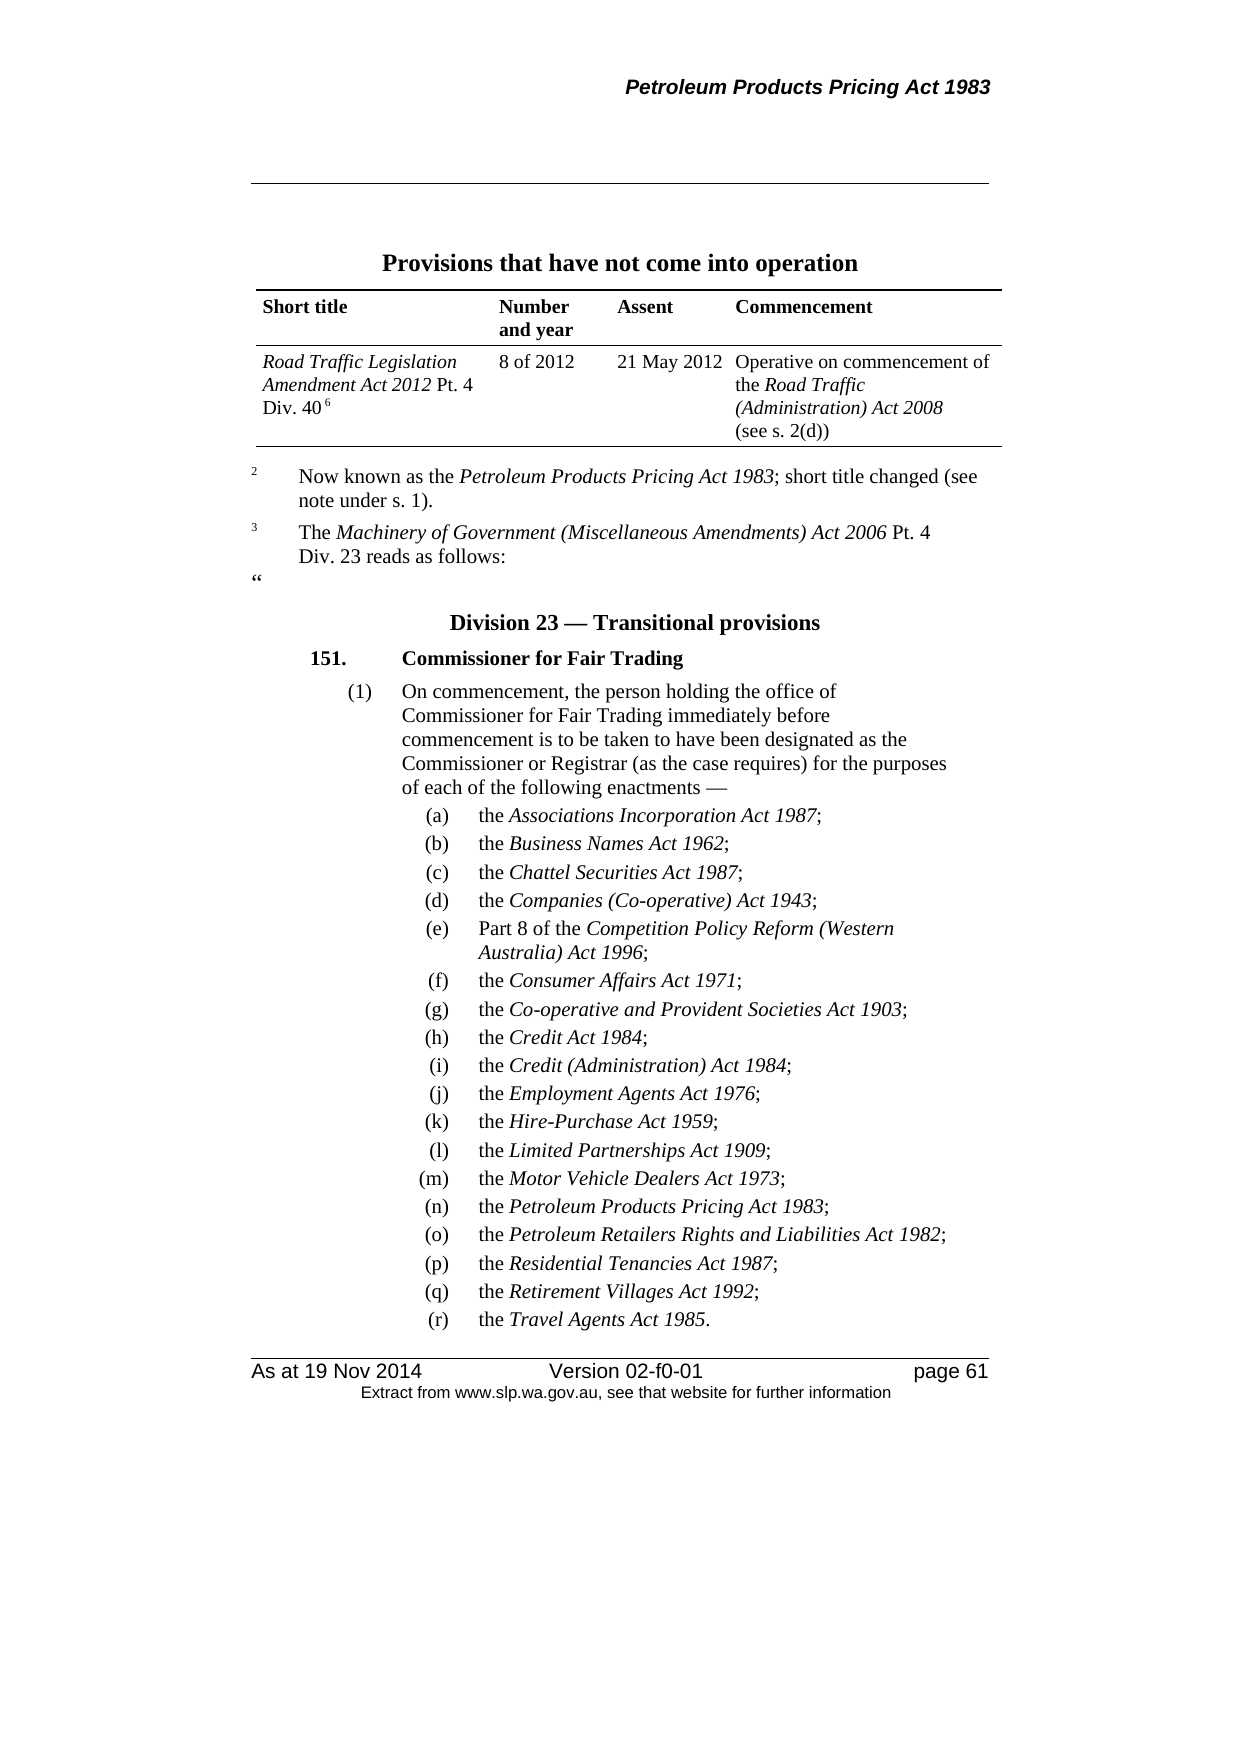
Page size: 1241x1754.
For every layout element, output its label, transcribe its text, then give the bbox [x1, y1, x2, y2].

table_header Short title [256, 291, 493, 345]
text (h) the Credit Act 1984; [390, 1025, 960, 1049]
text 2 Now known as the Petroleum Products Pricing Act 1983; short title changed (see note under s. 1). [251, 464, 989, 512]
subtitle Provisions that have not come into operation [251, 248, 989, 277]
table_header Commencement [729, 291, 1002, 345]
text (j) the Employment Agents Act 1976; [390, 1081, 960, 1105]
text (i) the Credit (Administration) Act 1984; [390, 1053, 960, 1077]
subtitle Division 23 — Transitional provisions [310, 609, 960, 636]
text (a) the Associations Incorporation Act 1987; [390, 803, 960, 827]
subtitle 151. Commissioner for Fair Trading [310, 646, 960, 670]
text “ [251, 568, 989, 597]
text 3 The Machinery of Government (Miscellaneous Amendments) Act 2006 Pt. 4 Div. 23 reads as follows: [251, 520, 989, 568]
text (p) the Residential Tenancies Act 1987; [390, 1251, 960, 1275]
text (d) the Companies (Co-operative) Act 1943; [390, 888, 960, 912]
text (f) the Consumer Affairs Act 1971; [390, 968, 960, 992]
text (c) the Chattel Securities Act 1987; [390, 859, 960, 884]
text (e) Part 8 of the Competition Policy Reform () Act 1996; [390, 916, 960, 964]
text (o) the Petroleum Retailers Rights and Liabilities Act 1982; [390, 1222, 960, 1246]
text (m) the Motor Vehicle Dealers Act 1973; [390, 1166, 960, 1190]
table_header Number and year [493, 291, 611, 345]
table_cell Operative on commencement of the Road Traffic (Administration) Act 2008 (see s. 2(d)) [729, 346, 1002, 446]
table_cell Road Traffic Legislation Amendment Act 2012 Pt. 4 Div. 40 6 [256, 346, 493, 446]
text (q) the Retirement Villages Act 1992; [390, 1279, 960, 1303]
text (1) On commencement, the person holding the office of Commissioner for Fair Trading immediately before commencement is to be taken to have been designated as the Commissioner or Registrar (as the case requires) for the purposes of each of the following enactments — [313, 679, 960, 799]
text (g) the Co-operative and Provident Societies Act 1903; [390, 997, 960, 1021]
table_cell 8 of 2012 [493, 346, 611, 446]
text (k) the Hire-Purchase Act 1959; [390, 1109, 960, 1133]
text (b) the Business Names Act 1962; [390, 831, 960, 855]
text (l) the Limited Partnerships Act 1909; [390, 1138, 960, 1162]
table_header Assent [611, 291, 729, 345]
text (n) the Petroleum Products Pricing Act 1983; [390, 1194, 960, 1218]
text (r) the Travel Agents Act 1985. [390, 1307, 960, 1331]
table_cell 21 May 2012 [611, 346, 729, 446]
